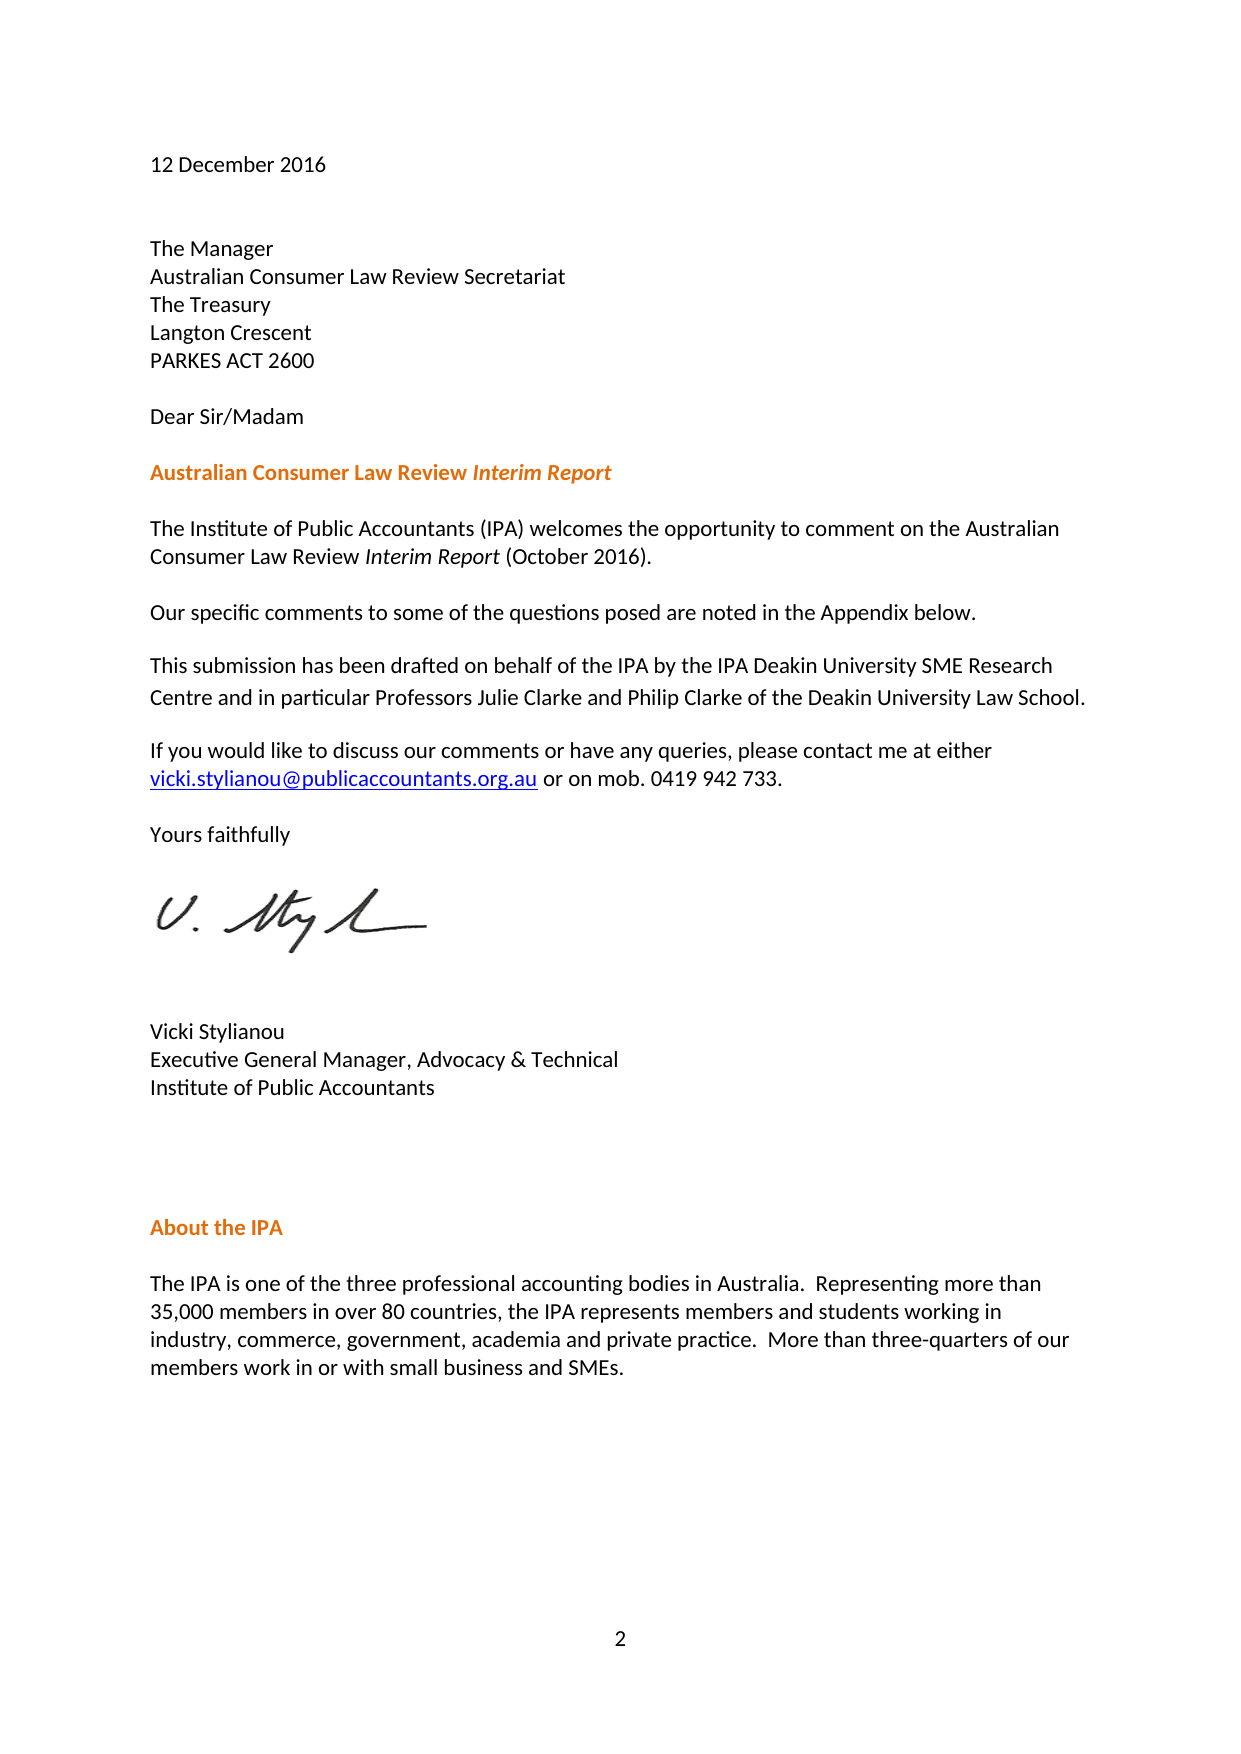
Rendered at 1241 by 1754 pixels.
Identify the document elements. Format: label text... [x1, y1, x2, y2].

text About the IPA [150, 1213, 1090, 1241]
text The IPA is one of the three professional accounting bodies in Australia. Representing more than 35,000 members in over 80 countries, the IPA represents members and students working in industry, commerce, government, academia and private practice. More than three-quarters of our members work in or with small business and SMEs. [150, 1269, 1090, 1381]
text The Treasury [150, 290, 1090, 318]
text Institute of Public Accountants [150, 1073, 1090, 1101]
text PARKES ACT 2600 [150, 346, 1090, 374]
picture [150, 876, 439, 961]
text Langton Crescent [150, 318, 1090, 346]
text The Manager Australian Consumer Law Review Secretariat [150, 234, 1090, 290]
text Yours faithfully [150, 821, 1090, 849]
text If you would like to discuss our comments or have any queries, please contact me at either vicki.stylianou@publicaccountants.org.au or on mob. 0419 942 733. [150, 737, 1090, 793]
text The Institute of Public Accountants (IPA) welcomes the opportunity to comment on the Australian Consumer Law Review Interim Report (October 2016). [150, 514, 1090, 570]
text This submission has been drafted on behalf of the IPA by the IPA Deakin University SME Research Centre and in particular Professors Julie Clarke and Philip Clarke of the Deakin University Law School. [150, 651, 1090, 712]
text Our specific comments to some of the questions posed are noted in the Appendix below. [150, 598, 1090, 626]
text Executive General Manager, Advocacy & Technical [150, 1045, 1090, 1073]
text Dear Sir/Madam [150, 402, 1090, 430]
text 12 December 2016 [150, 150, 1090, 178]
text Vicki Stylianou [150, 1017, 1090, 1045]
text Australian Consumer Law Review Interim Report [150, 458, 1090, 514]
